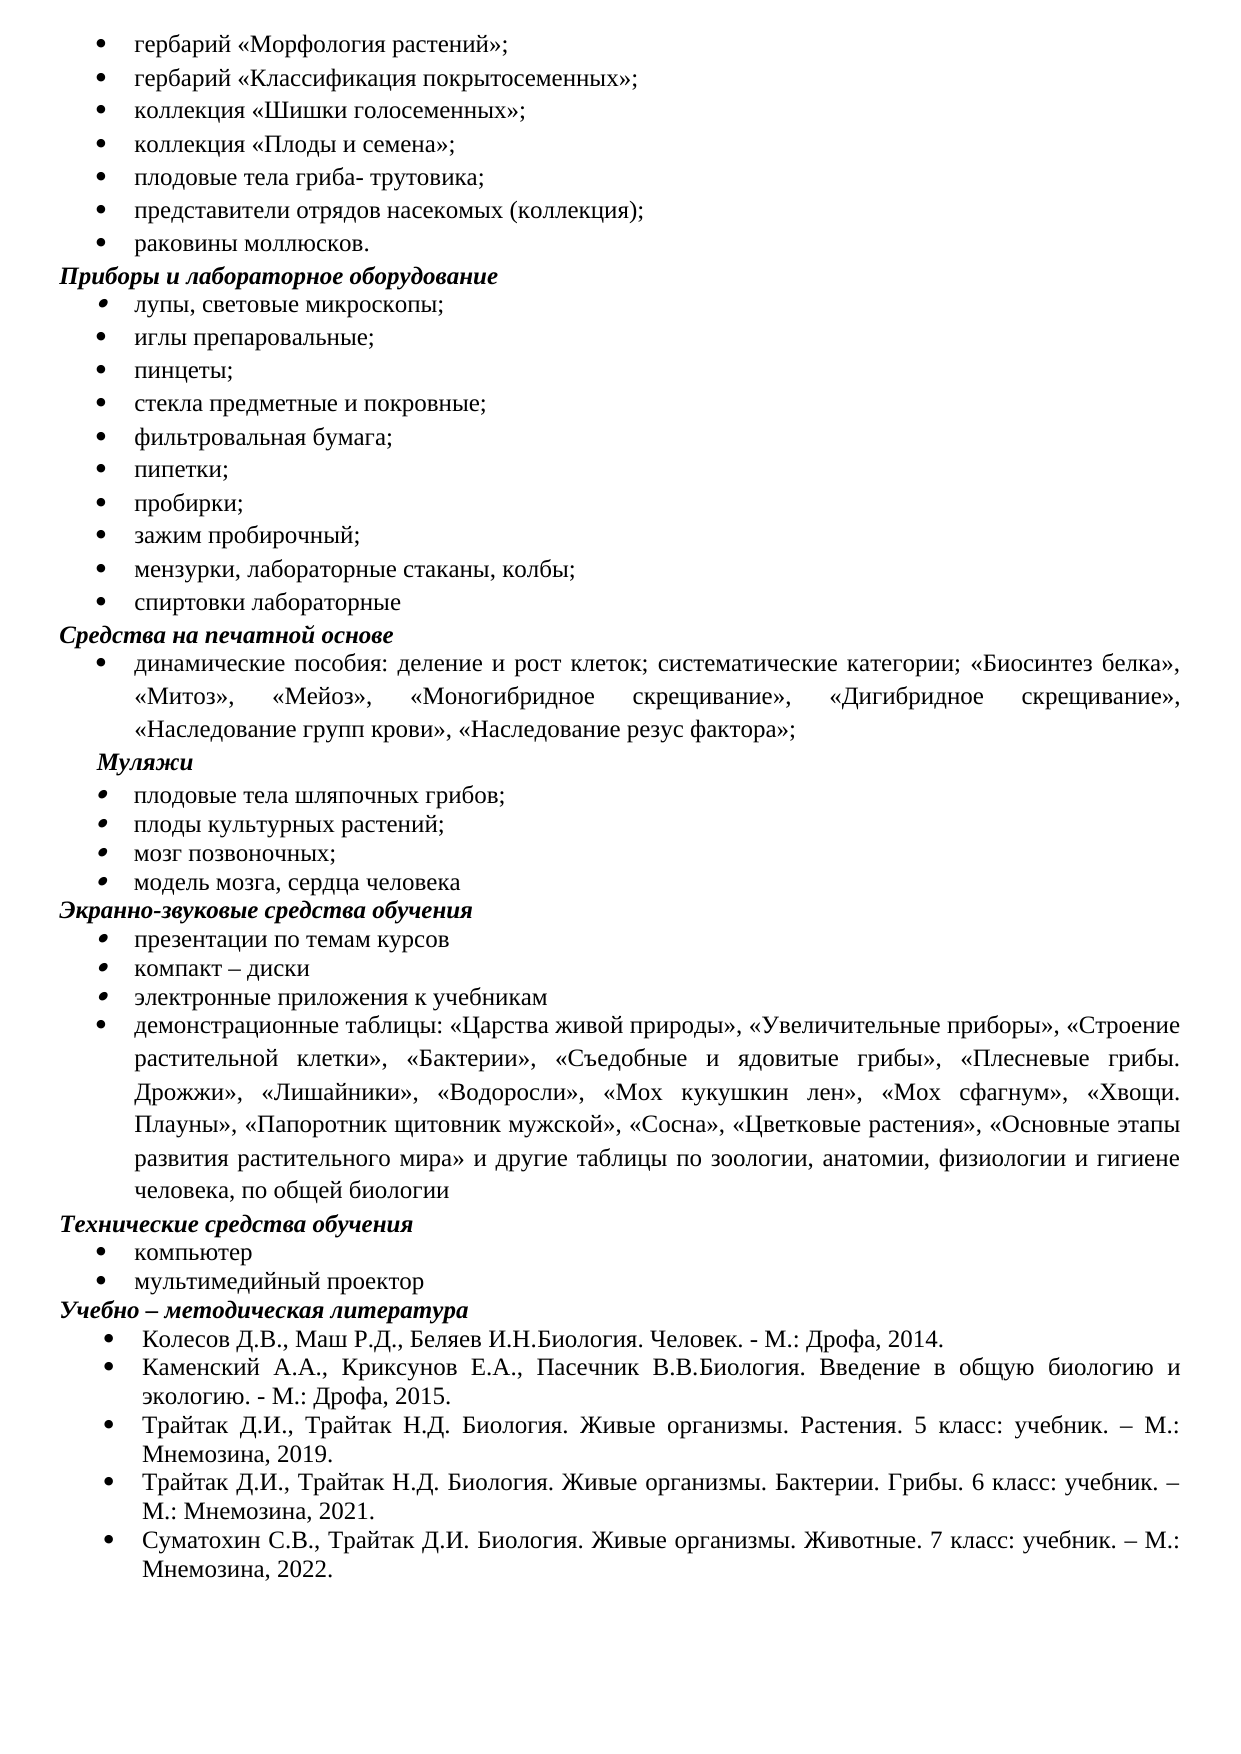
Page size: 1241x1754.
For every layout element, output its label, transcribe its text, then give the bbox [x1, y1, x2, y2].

list пипетки; [97, 454, 1181, 483]
list плодовые тела шляпочных грибов; [96, 781, 1181, 809]
list демонстрационные таблицы: «Царства живой природы», «Увеличительные приборы», «Строение растительной клетки», «Бактерии», «Съедобные и ядовитые грибы», «Плесневые грибы. Дрожжи», «Лишайники», «Водоросли», «Мох кукушкин лен», «Мох сфагнум», «Хвощи. Плауны», «Папоротник щитовник мужской», «Сосна», «Цветковые растения», «Основные этапы развития растительного мира» и другие таблицы по зоологии, анатомии, физиологии и гигиене человека, по общей биологии [97, 1011, 1181, 1204]
list плодовые тела гриба- трутовика; [97, 162, 1181, 190]
list лупы, световые микроскопы; [97, 289, 1181, 318]
list презентации по темам курсов [97, 924, 1181, 953]
list динамические пособия: деление и рост клеток; систематические категории; «Биосинтез белка», «Митоз», «Мейоз», «Моногибридное скрещивание», «Дигибридное скрещивание», «Наследование групп крови», «Наследование резус фактора»; [97, 648, 1181, 743]
list коллекция «Плоды и семена»; [97, 129, 1181, 157]
list модель мозга, сердца человека [96, 867, 1181, 896]
text Приборы и лабораторное оборудование [59, 261, 1181, 289]
list пробирки; [97, 488, 1181, 516]
text Технические средства обучения [59, 1209, 1181, 1237]
list спиртовки лабораторные [97, 587, 1181, 615]
list зажим пробирочный; [97, 521, 1181, 549]
text Средства на печатной основе [59, 620, 1181, 648]
list мензурки, лабораторные стаканы, колбы; [97, 554, 1181, 582]
list мультимедийный проектор [97, 1266, 1181, 1295]
list представители отрядов насекомых (коллекция); [97, 195, 1181, 223]
list фильтровальная бумага; [97, 422, 1181, 450]
list стекла предметные и покровные; [97, 388, 1181, 417]
text Учебно – методическая литература [59, 1295, 1181, 1324]
list пинцеты; [97, 356, 1181, 384]
text Экранно-звуковые средства обучения [59, 896, 1181, 924]
list компьютер [97, 1237, 1181, 1266]
list компакт – диски [97, 953, 1181, 982]
list электронные приложения к учебникам [97, 982, 1181, 1011]
list Трайтак Д.И., Трайтак Н.Д. Биология. Живые организмы. Растения. 5 класс: учебник. – М.: Мнемозина, 2019. [104, 1410, 1181, 1467]
list раковины моллюсков. [97, 228, 1181, 256]
list Трайтак Д.И., Трайтак Н.Д. Биология. Живые организмы. Бактерии. Грибы. 6 класс: учебник. – М.: Мнемозина, 2021. [104, 1467, 1181, 1525]
list Колесов Д.В., Маш Р.Д., Беляев И.Н.Биология. Человек. - М.: Дрофа, 2014. [104, 1324, 1181, 1352]
list мозг позвоночных; [96, 838, 1181, 867]
list Каменский А.А., Криксунов Е.А., Пасечник В.В.Биология. Введение в общую биологию и экологию. - М.: Дрофа, 2015. [104, 1352, 1181, 1410]
list Суматохин С.В., Трайтак Д.И. Биология. Живые организмы. Животные. 7 класс: учебник. – М.: Мнемозина, 2022. [104, 1525, 1181, 1582]
list иглы препаровальные; [97, 322, 1181, 351]
list гербарий «Классификация покрытосеменных»; [97, 63, 1181, 91]
list гербарий «Морфология растений»; [97, 29, 1181, 58]
text Муляжи [97, 747, 1181, 776]
list коллекция «Шишки голосеменных»; [97, 96, 1181, 124]
list плоды культурных растений; [96, 809, 1181, 838]
